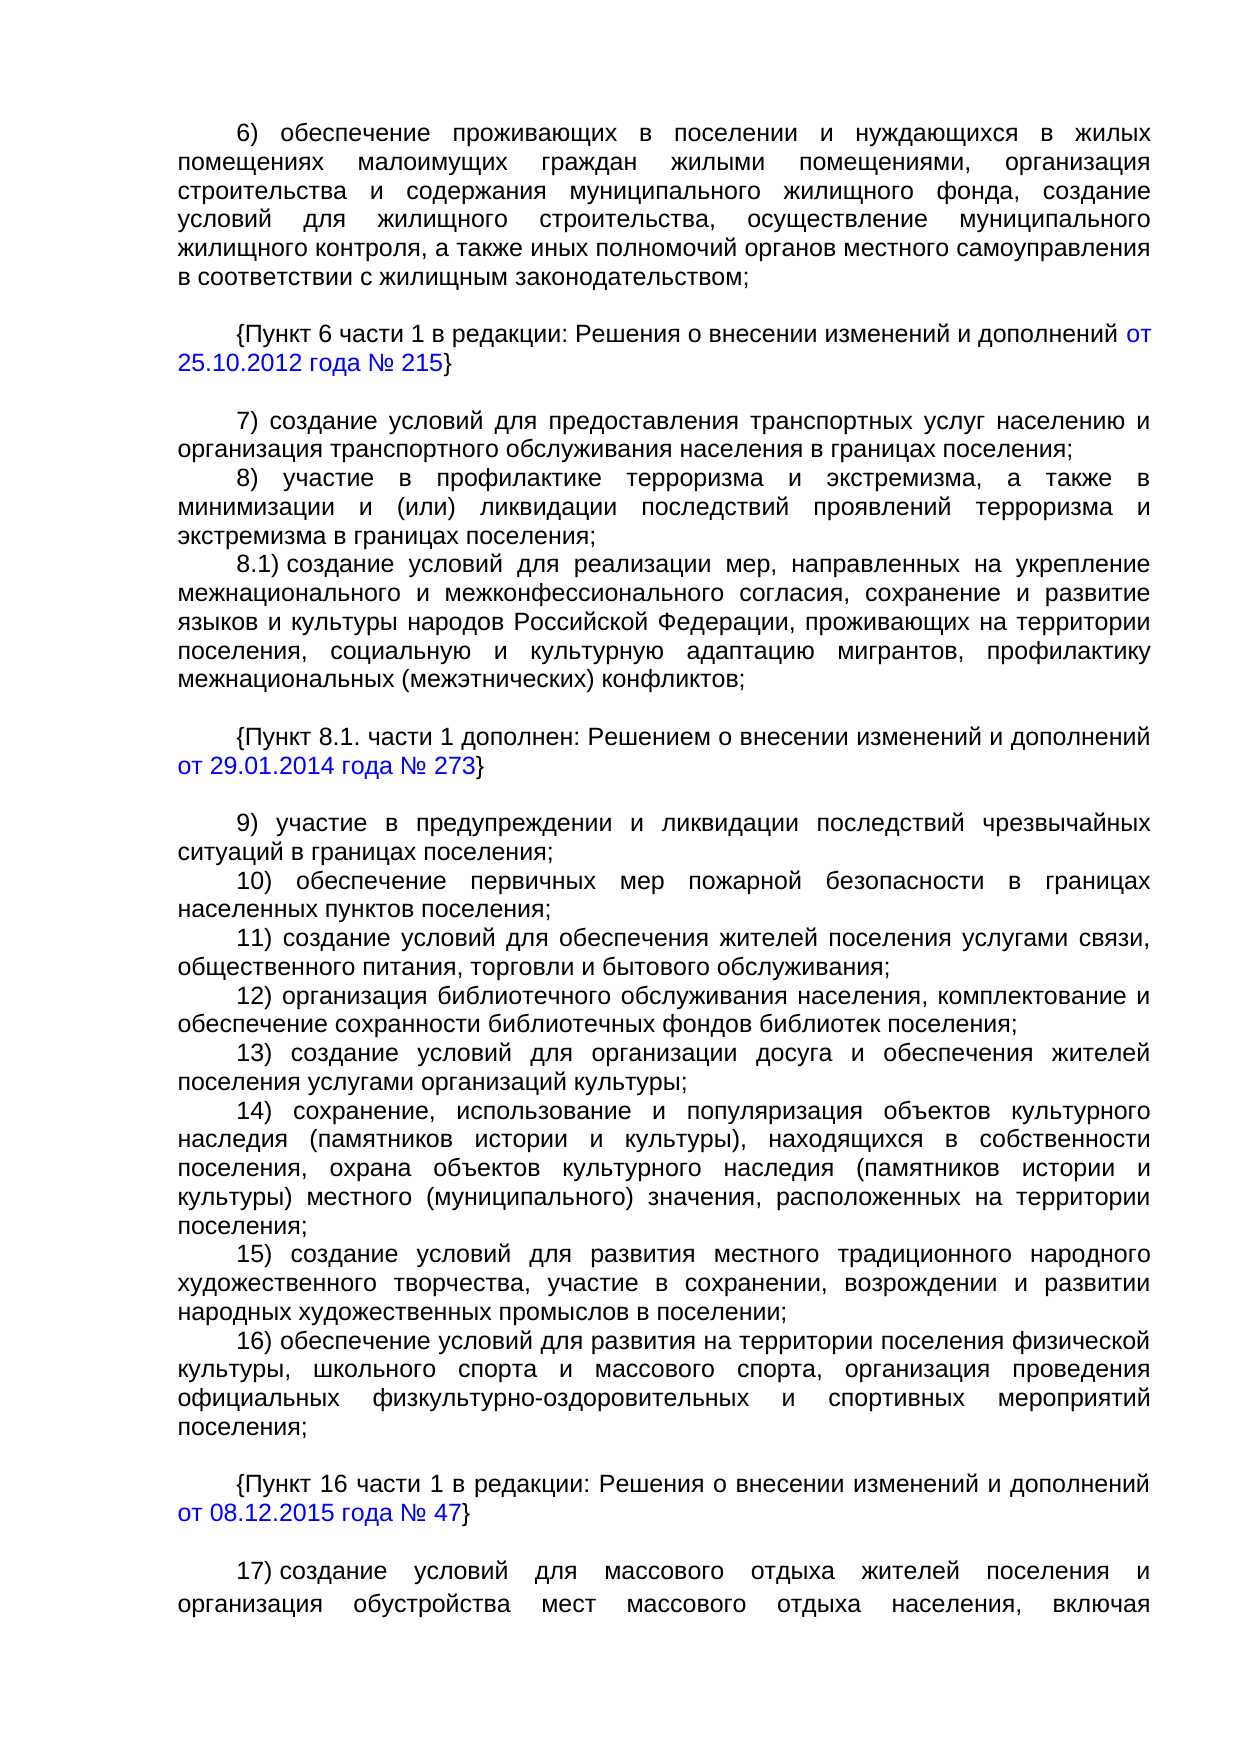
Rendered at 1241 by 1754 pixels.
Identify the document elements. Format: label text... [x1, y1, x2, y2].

text 9) участие в предупреждении и ликвидации последствий чрезвычайных ситуаций в границах поселения; [177, 808, 1152, 866]
text 13) создание условий для организации досуга и обеспечения жителей поселения услугами организаций культуры; [177, 1038, 1152, 1096]
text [177, 1556, 1152, 1617]
text 12) организация библиотечного обслуживания населения, комплектование и обеспечение сохранности библиотечных фондов библиотек поселения; [177, 981, 1152, 1038]
text 8.1) создание условий для реализации мер, направленных на укрепление межнационального и межконфессионального согласия, сохранение и развитие языков и культуры народов Российской Федерации, проживающих на территории поселения, социальную и культурную адаптацию мигрантов, профилактику межнациональных (межэтнических) конфликтов; [177, 549, 1152, 693]
text 6) обеспечение проживающих в поселении и нуждающихся в жилых помещениях малоимущих граждан жилыми помещениями, организация строительства и содержания муниципального жилищного фонда, создание условий для жилищного строительства, осуществление муниципального жилищного контроля, а также иных полномочий органов местного самоуправления в соответствии с жилищным законодательством; [177, 118, 1152, 291]
text {Пункт 16 части 1 в редакции: Решения о внесении изменений и дополнений от 08.12.2015 года № 47} [177, 1469, 1152, 1527]
text 7) создание условий для предоставления транспортных услуг населению и организация транспортного обслуживания населения в границах поселения; [177, 406, 1152, 463]
text {Пункт 6 части 1 в редакции: Решения о внесении изменений и дополнений от 25.10.2012 года № 215} [177, 319, 1152, 377]
text 16) обеспечение условий для развития на территории поселения физической культуры, школьного спорта и массового спорта, организация проведения официальных физкультурно-оздоровительных и спортивных мероприятий поселения; [177, 1326, 1152, 1441]
text {Пункт 8.1. части 1 дополнен: Решением о внесении изменений и дополнений от 29.01.2014 года № 273} [177, 722, 1152, 779]
text 15) создание условий для развития местного традиционного народного художественного творчества, участие в сохранении, возрождении и развитии народных художественных промыслов в поселении; [177, 1239, 1152, 1326]
text 10) обеспечение первичных мер пожарной безопасности в границах населенных пунктов поселения; [177, 866, 1152, 923]
text 11) создание условий для обеспечения жителей поселения услугами связи, общественного питания, торговли и бытового обслуживания; [177, 923, 1152, 981]
text 14) сохранение, использование и популяризация объектов культурного наследия (памятников истории и культуры), находящихся в собственности поселения, охрана объектов культурного наследия (памятников истории и культуры) местного (муниципального) значения, расположенных на территории поселения; [177, 1096, 1152, 1239]
text 8) участие в профилактике терроризма и экстремизма, а также в минимизации и (или) ликвидации последствий проявлений терроризма и экстремизма в границах поселения; [177, 463, 1152, 549]
